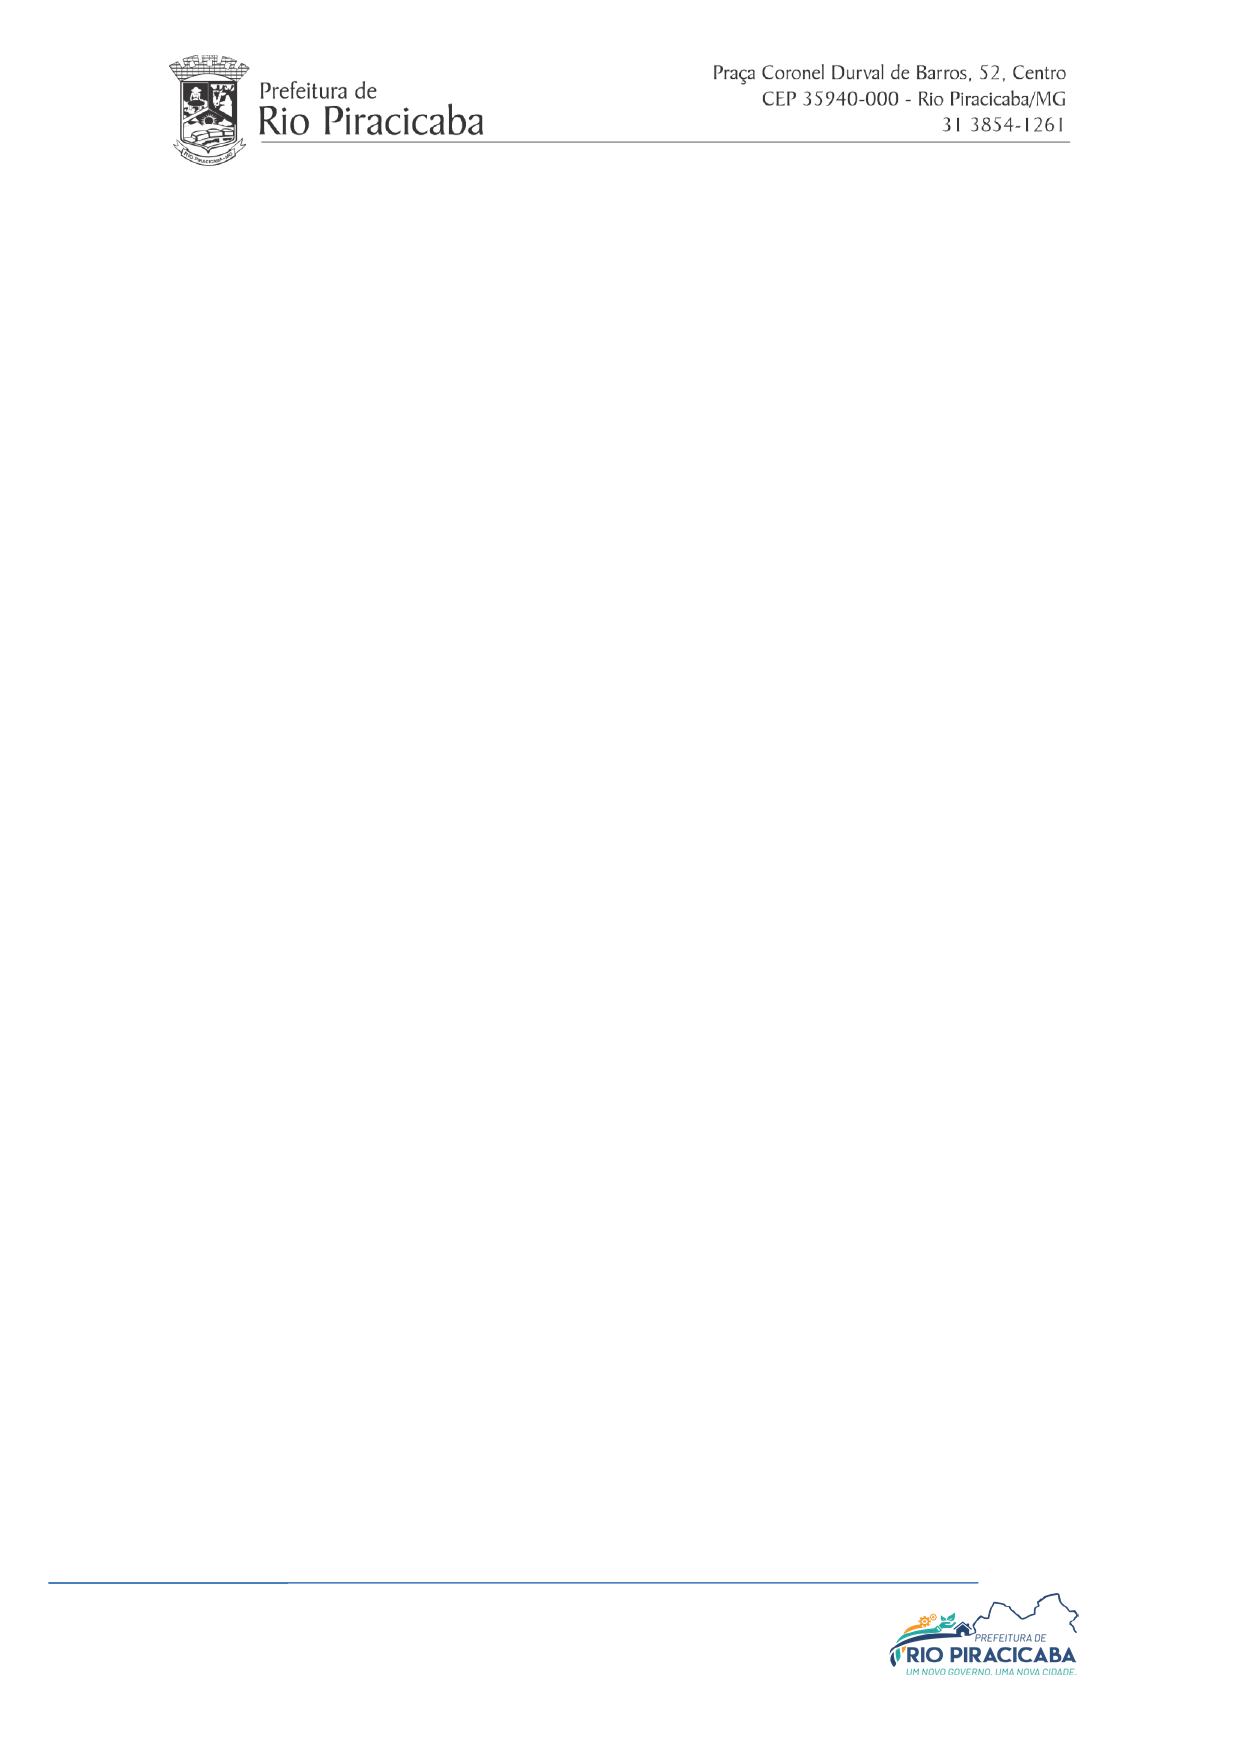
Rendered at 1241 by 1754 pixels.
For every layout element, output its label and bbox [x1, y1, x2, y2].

picture [168, 55, 1071, 166]
picture [889, 1593, 1079, 1675]
